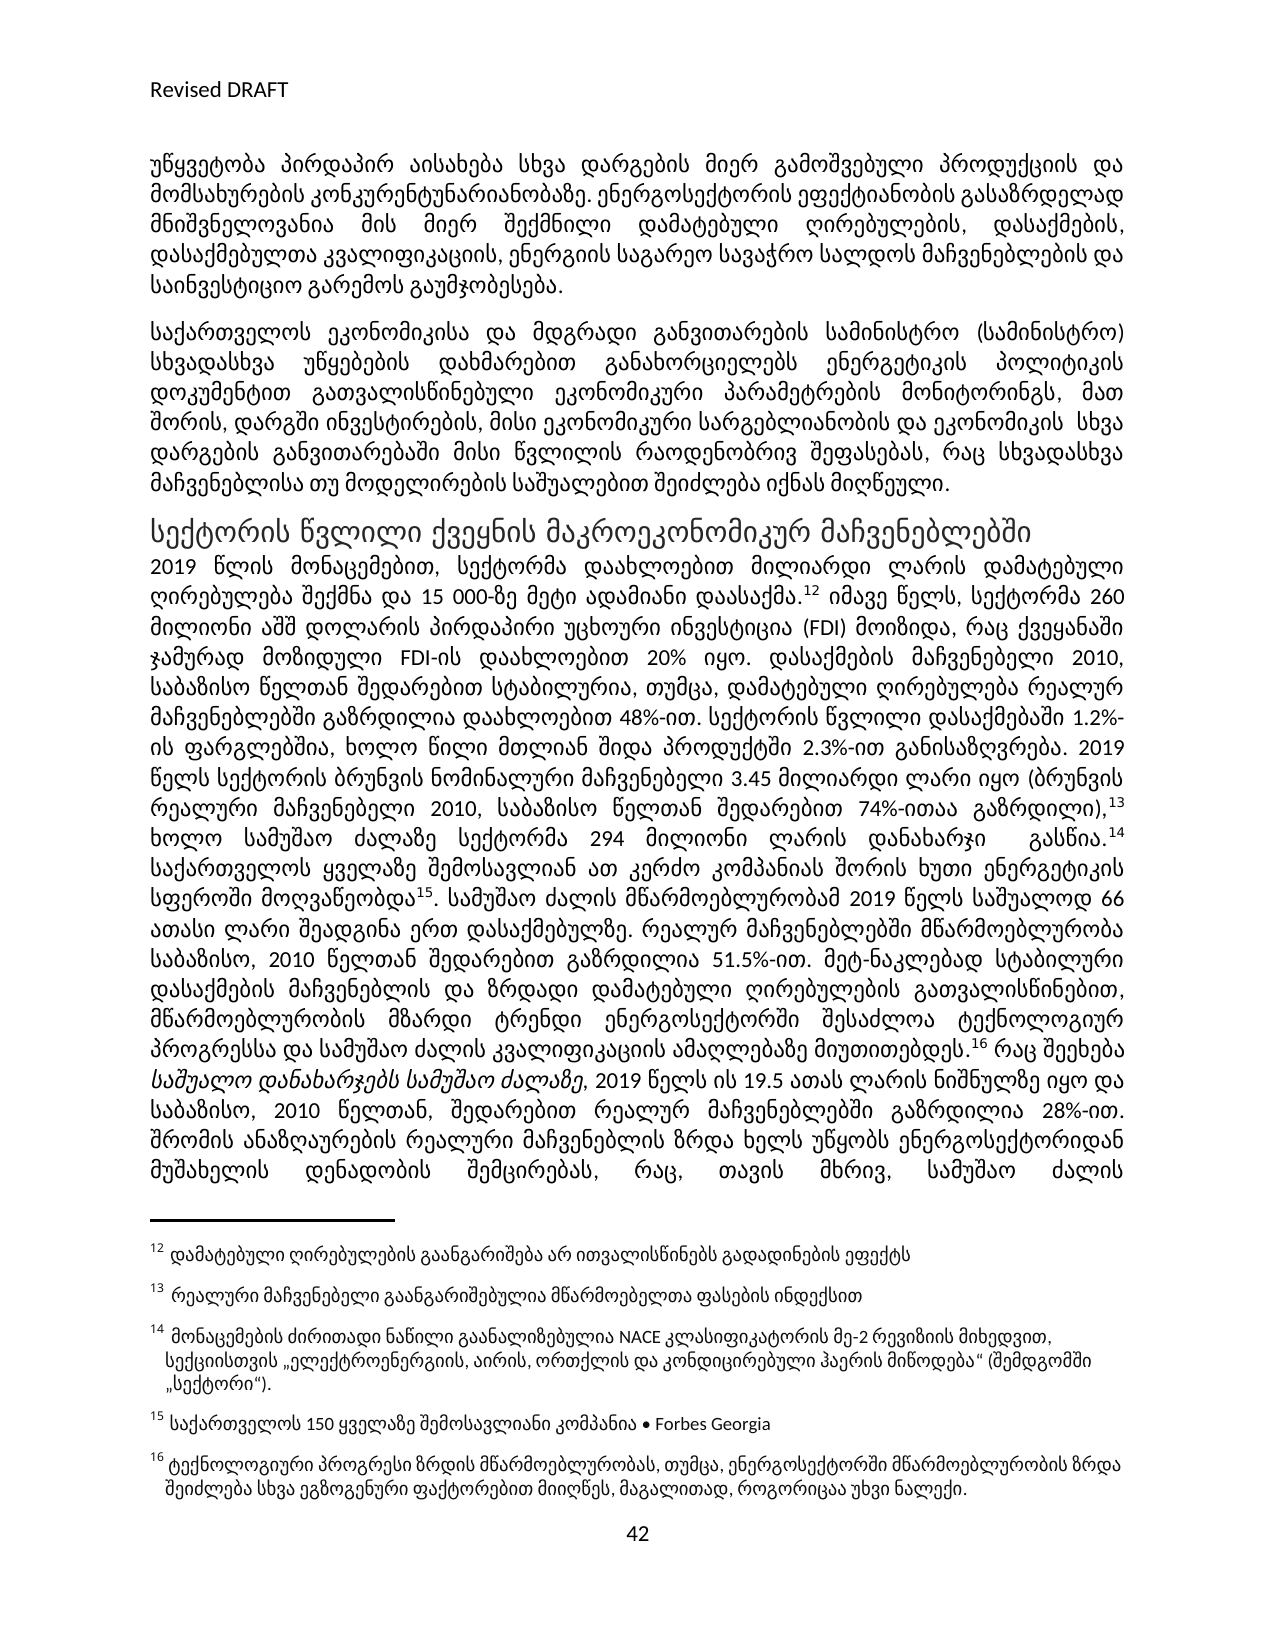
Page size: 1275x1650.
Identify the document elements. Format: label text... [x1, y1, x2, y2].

subtitle სექტორის წვლილი ქვეყნის მაკროეკონომიკურ მაჩვენებლებში [150, 516, 1125, 549]
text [150, 150, 1125, 299]
text საქართველოს ეკონომიკისა და მდგრადი განვითარების სამინისტრო (სამინისტრო) სხვადასხვა უწყებების დახმარებით განახორციელებს ენერგეტიკის პოლიტიკის დოკუმენტით გათვალისწინებული ეკონომიკური პარამეტრების მონიტორინგს, მათ შორის, დარგში ინვესტირების, მისი ეკონომიკური სარგებლიანობის და ეკონომიკის სხვა დარგების განვითარებაში მისი წვლილის რაოდენობრივ შეფასებას, რაც სხვადასხვა მაჩვენებლისა თუ მოდელირების საშუალებით შეიძლება იქნას მიღწეული. [150, 318, 1125, 497]
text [150, 552, 1125, 1184]
